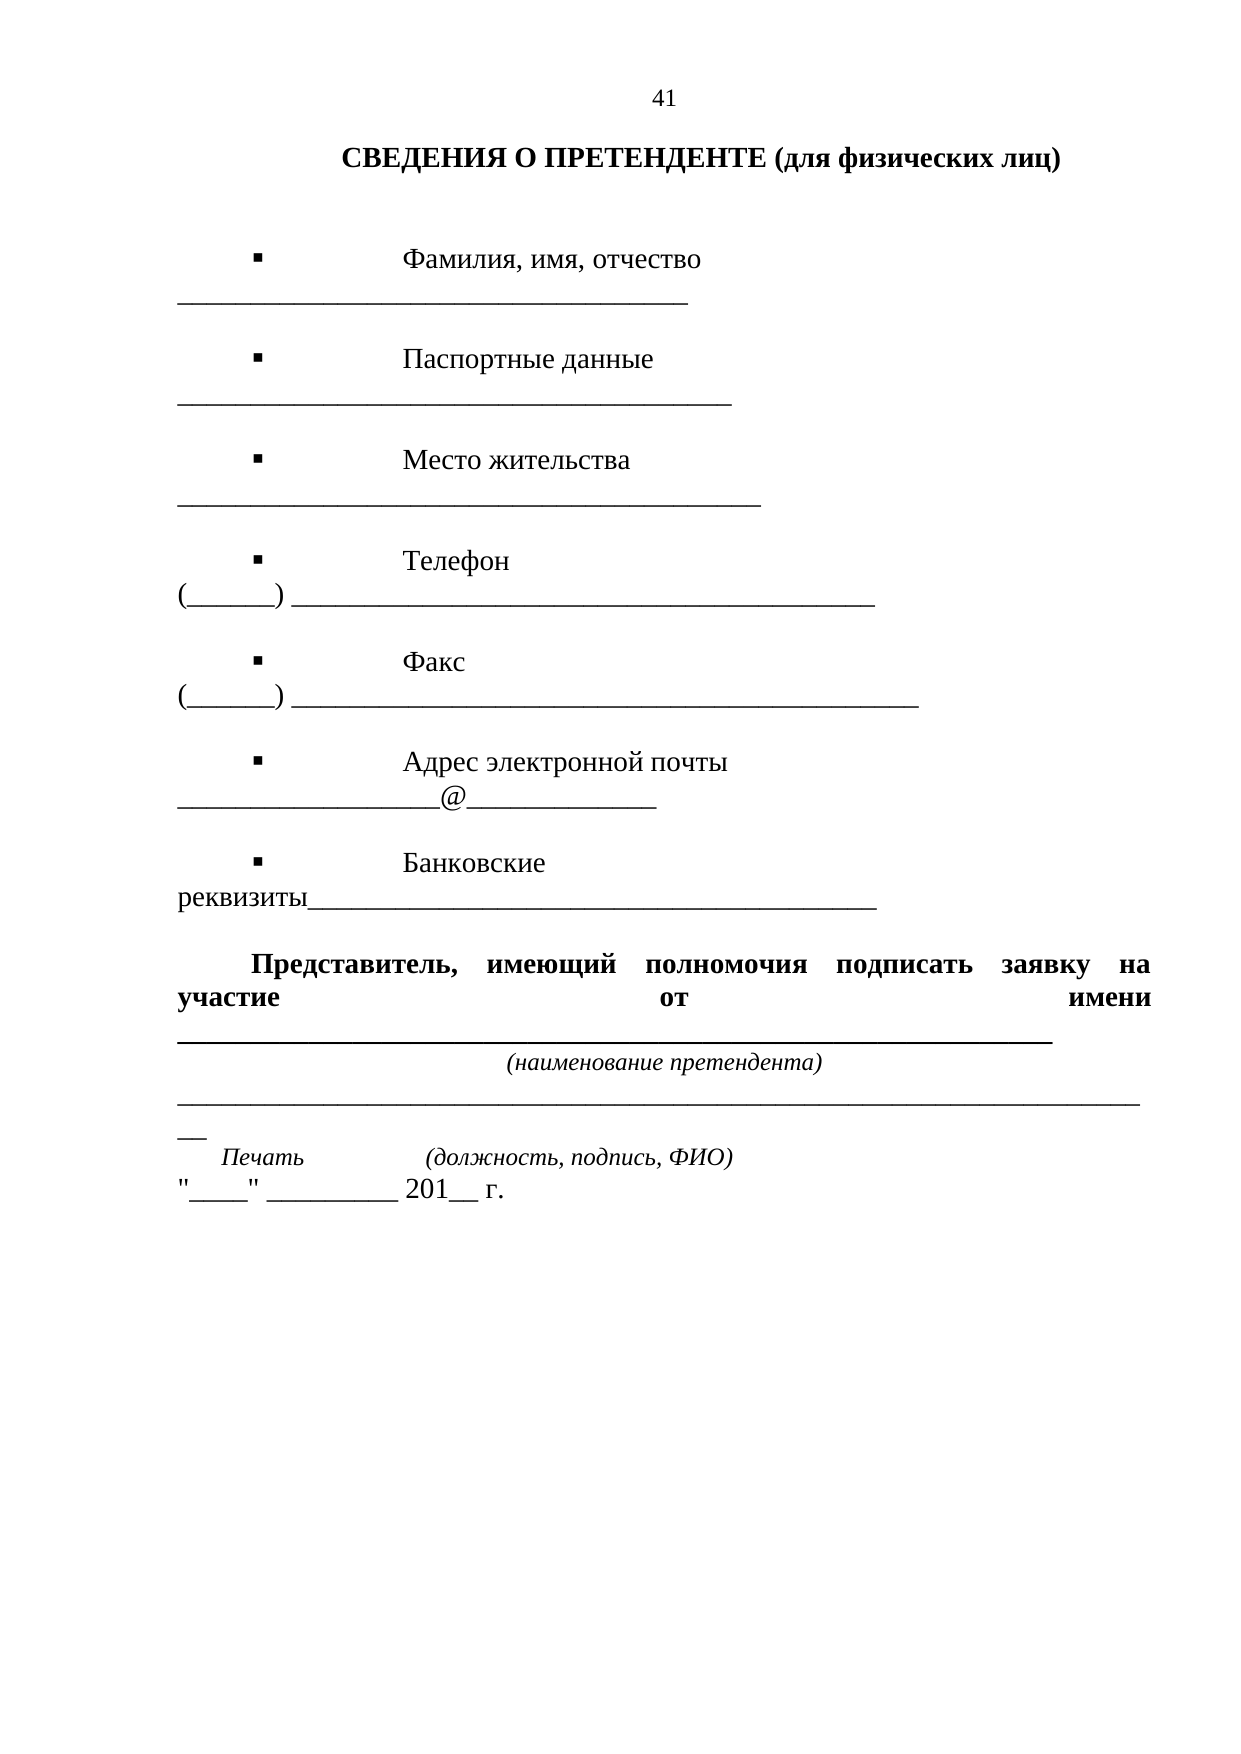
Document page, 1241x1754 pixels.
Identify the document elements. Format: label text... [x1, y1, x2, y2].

text "____" _________ 201__ г. [177, 1171, 1152, 1205]
text (наименование претендента) [177, 1047, 1152, 1075]
list Банковские реквизиты_______________________________________ [177, 845, 1152, 912]
list Адрес электронной почты __________________@_____________ [177, 744, 1152, 812]
list Место жительства ________________________________________ [177, 442, 1152, 509]
text Печать (должность, подпись, ФИО) [177, 1142, 1152, 1171]
text ____________________________________________________________________ [177, 1075, 1152, 1142]
subtitle Представитель, имеющий полномочия подписать заявку на участие от имени ____________________________________________________________ [177, 946, 1152, 1047]
list Паспортные данные ______________________________________ [177, 342, 1152, 409]
list Фамилия, имя, отчество ___________________________________ [177, 241, 1152, 308]
text СВЕДЕНИЯ О ПРЕТЕНДЕНТЕ (для физических лиц) [177, 140, 1152, 174]
list Факс (______) ___________________________________________ [177, 644, 1152, 711]
list Телефон (______) ________________________________________ [177, 543, 1152, 610]
